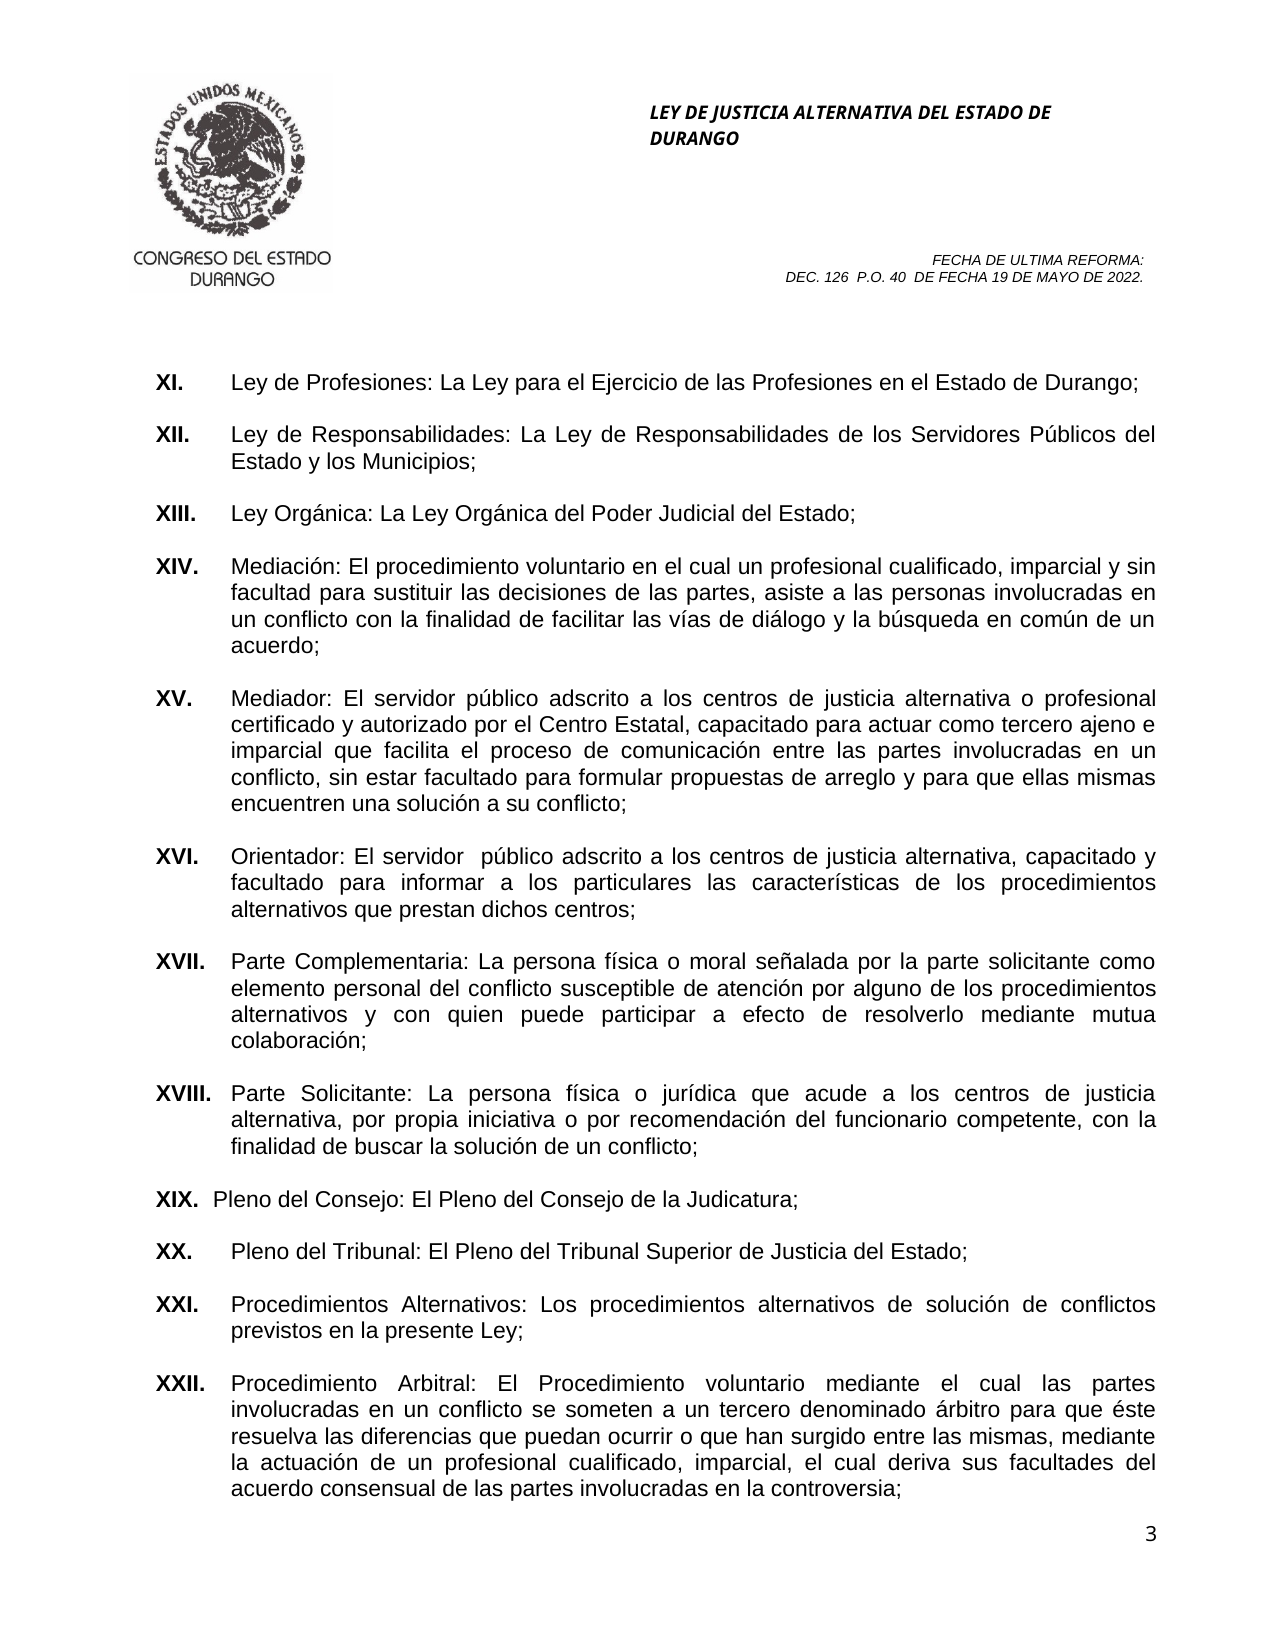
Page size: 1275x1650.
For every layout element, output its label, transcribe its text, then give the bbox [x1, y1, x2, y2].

list Pleno del Consejo: El Pleno del Consejo de la Judicatura; [156, 1186, 1157, 1212]
list Mediación: El procedimiento voluntario en el cual un profesional cualificado, imparcial y sin facultad para sustituir las decisiones de las partes, asiste a las personas involucradas en un conflicto con la finalidad de facilitar las vías de diálogo y la búsqueda en común de un acuerdo; [156, 553, 1157, 658]
list Procedimiento Arbitral: El Procedimiento voluntario mediante el cual las partes involucradas en un conflicto se someten a un tercero denominado árbitro para que éste resuelva las diferencias que puedan ocurrir o que han surgido entre las mismas, mediante la actuación de un profesional cualificado, imparcial, el cual deriva sus facultades del acuerdo consensual de las partes involucradas en la controversia; [156, 1370, 1157, 1502]
list Pleno del Tribunal: El Pleno del Tribunal Superior de Justicia del Estado; [156, 1238, 1157, 1264]
list Mediador: El servidor público adscrito a los centros de justicia alternativa o profesional certificado y autorizado por el Centro Estatal, capacitado para actuar como tercero ajeno e imparcial que facilita el proceso de comunicación entre las partes involucradas en un conflicto, sin estar facultado para formular propuestas de arreglo y para que ellas mismas encuentren una solución a su conflicto; [156, 685, 1157, 817]
list Parte Complementaria: La persona física o moral señalada por la parte solicitante como elemento personal del conflicto susceptible de atención por alguno de los procedimientos alternativos y con quien puede participar a efecto de resolverlo mediante mutua colaboración; [156, 948, 1157, 1054]
picture [129, 73, 333, 293]
list Ley Orgánica: La Ley Orgánica del Poder Judicial del Estado; [156, 500, 1157, 527]
list Ley de Profesiones: La Ley para el Ejercicio de las Profesiones en el Estado de Durango; [156, 368, 1157, 395]
list Orientador: El servidor público adscrito a los centros de justicia alternativa, capacitado y facultado para informar a los particulares las características de los procedimientos alternativos que prestan dichos centros; [156, 843, 1157, 922]
list Ley de Responsabilidades: La Ley de Responsabilidades de los Servidores Públicos del Estado y los Municipios; [156, 421, 1157, 474]
list Parte Solicitante: La persona física o jurídica que acude a los centros de justicia alternativa, por propia iniciativa o por recomendación del funcionario competente, con la finalidad de buscar la solución de un conflicto; [156, 1080, 1157, 1159]
list Procedimientos Alternativos: Los procedimientos alternativos de solución de conflictos previstos en la presente Ley; [156, 1291, 1157, 1344]
